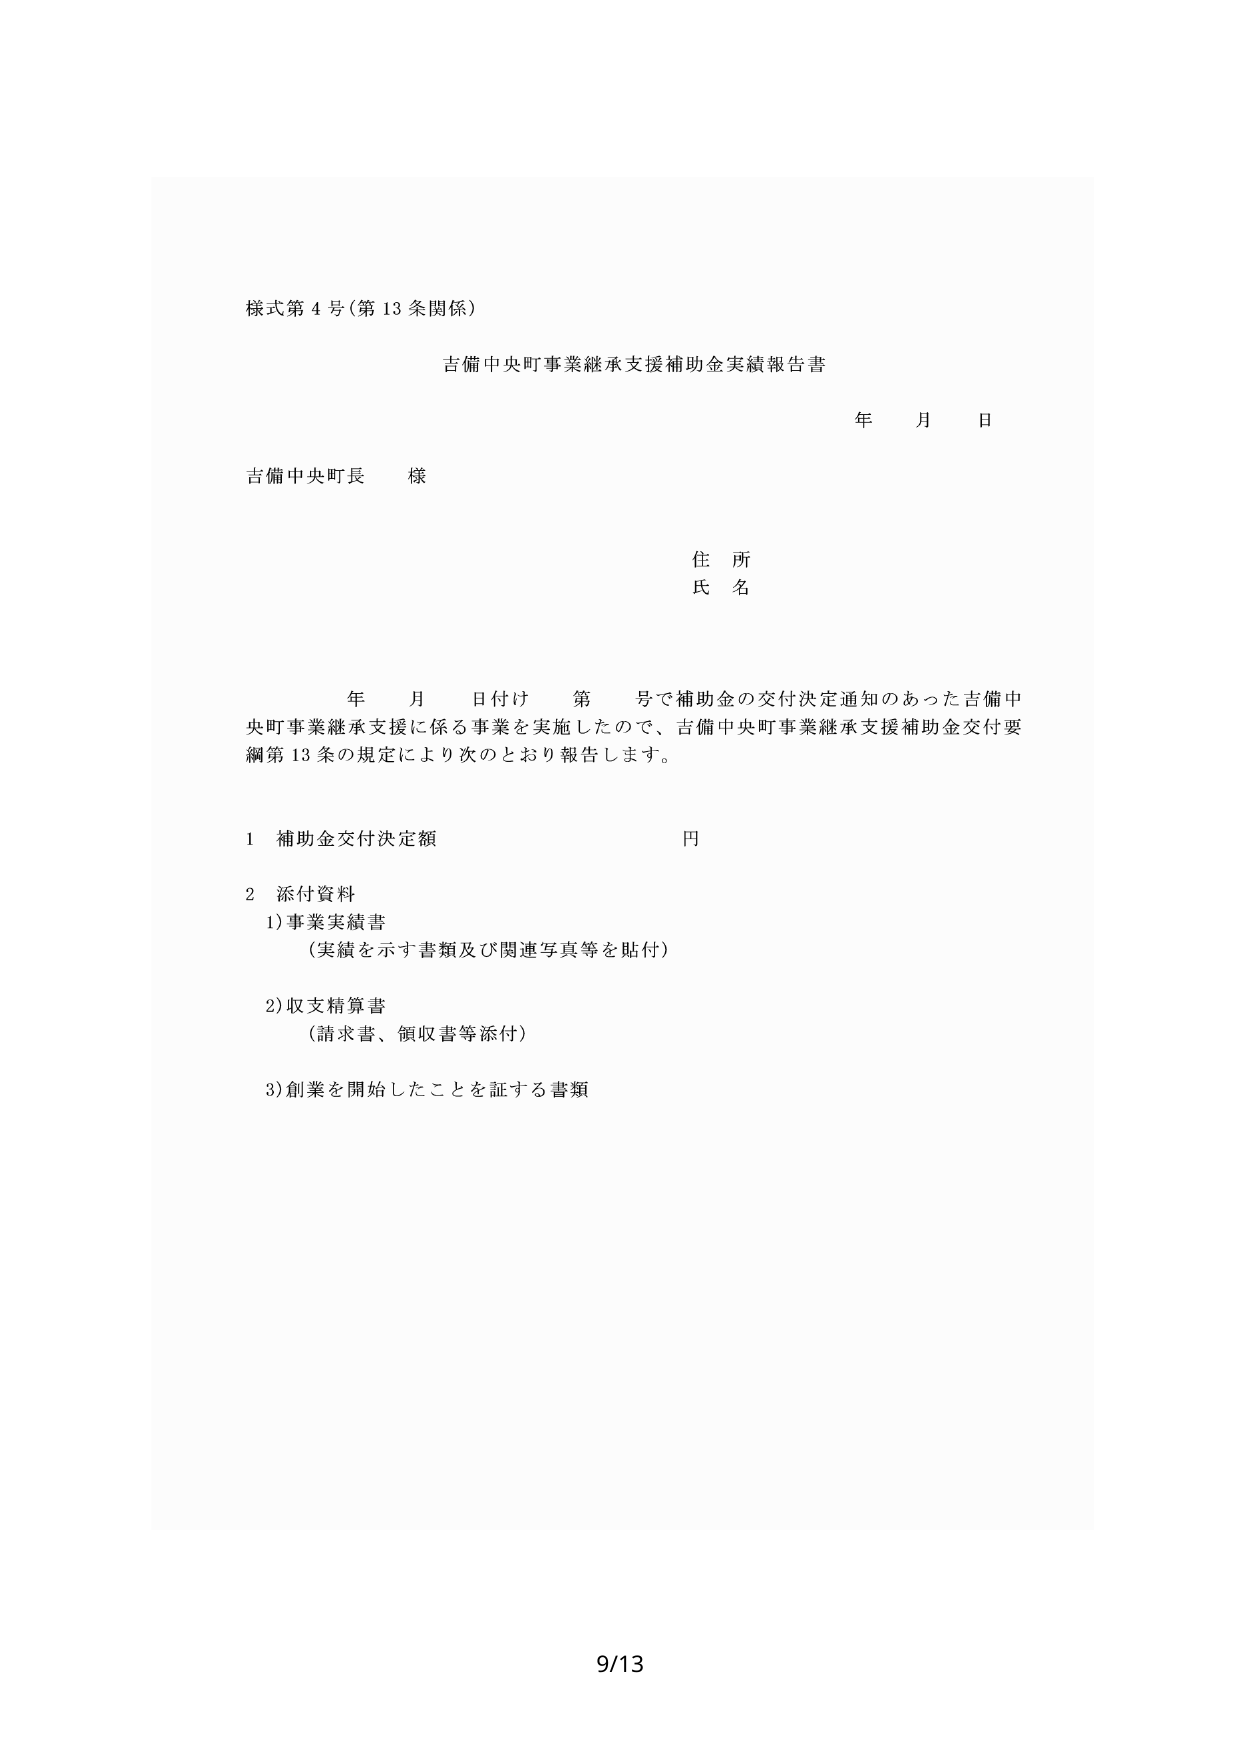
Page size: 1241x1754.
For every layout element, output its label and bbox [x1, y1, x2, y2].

picture [151, 177, 1094, 1530]
